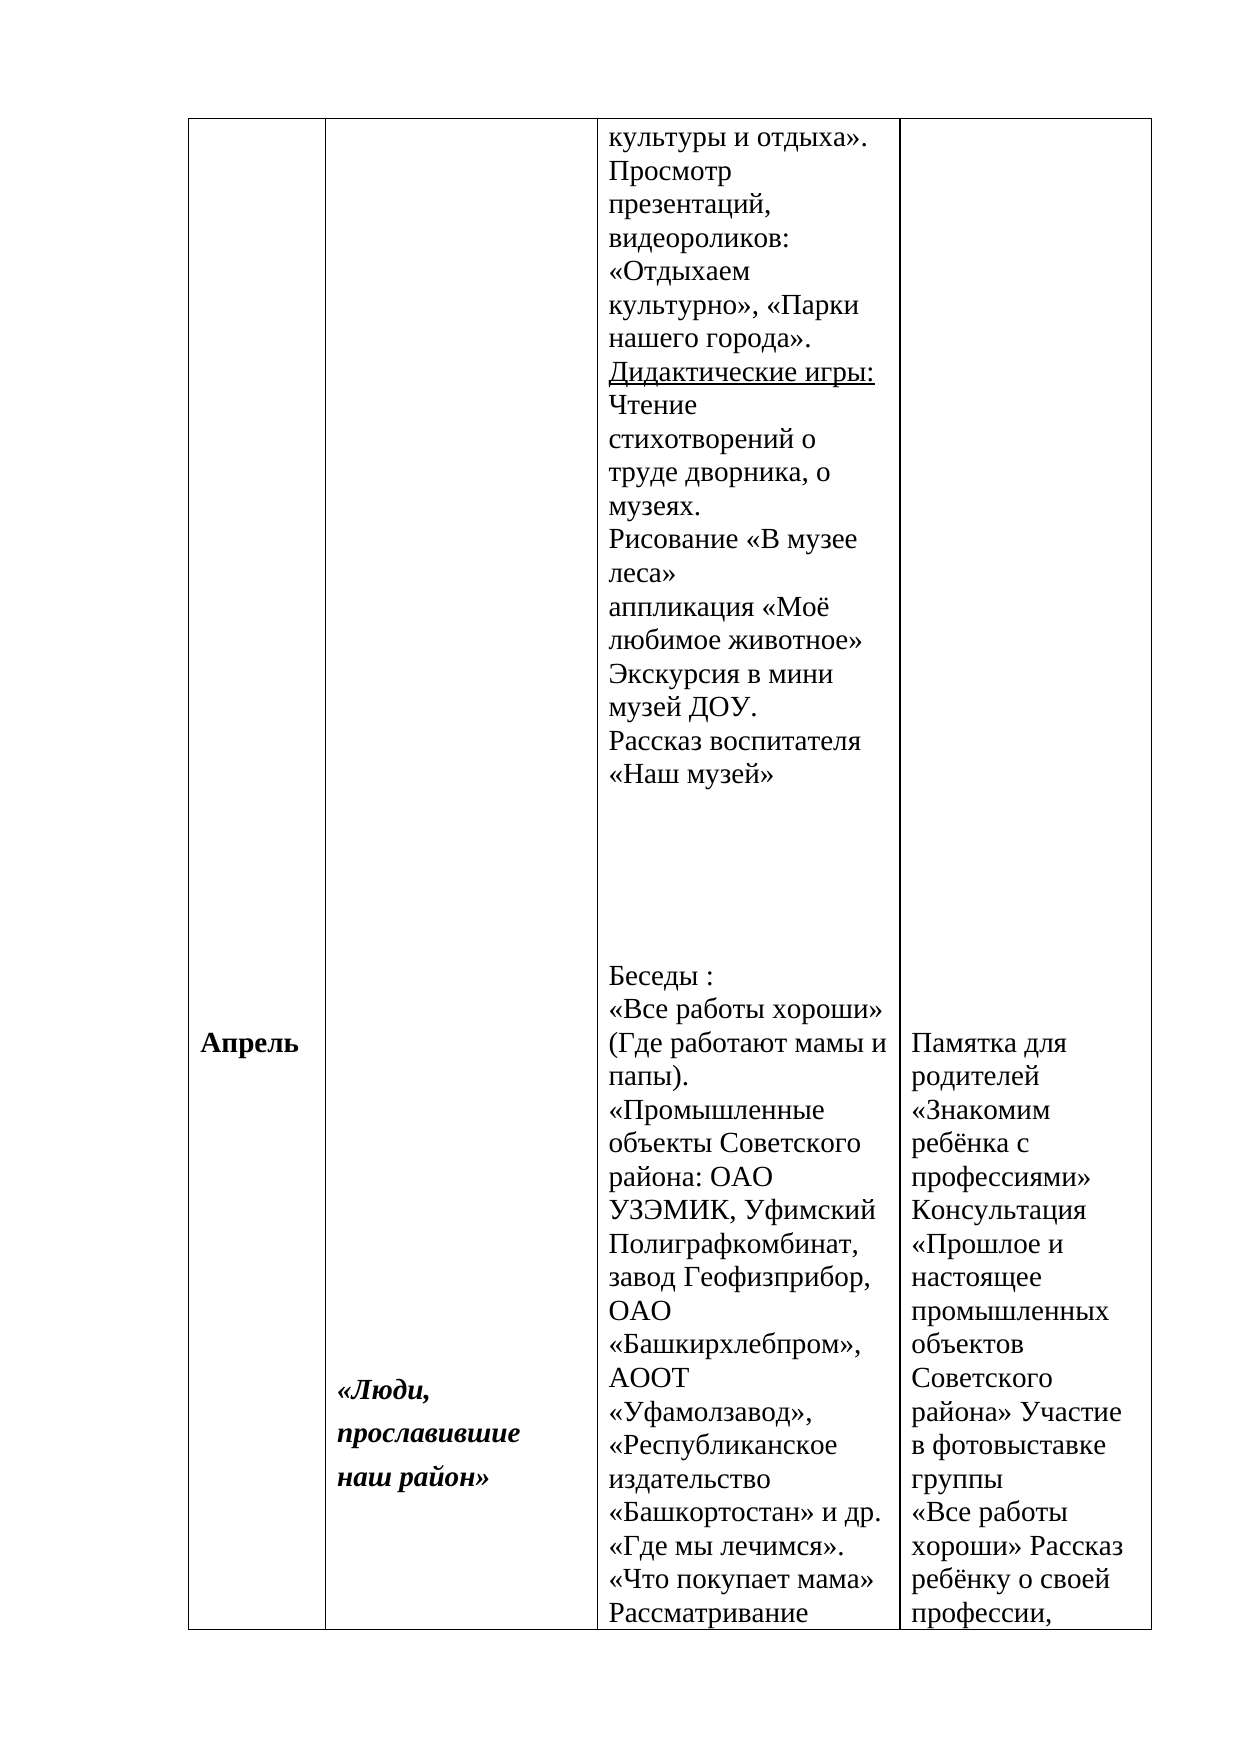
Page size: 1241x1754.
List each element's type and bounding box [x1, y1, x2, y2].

table_header [598, 119, 899, 1628]
table_header [326, 119, 597, 1628]
table_header [189, 119, 325, 1628]
table_header [901, 119, 1151, 1628]
